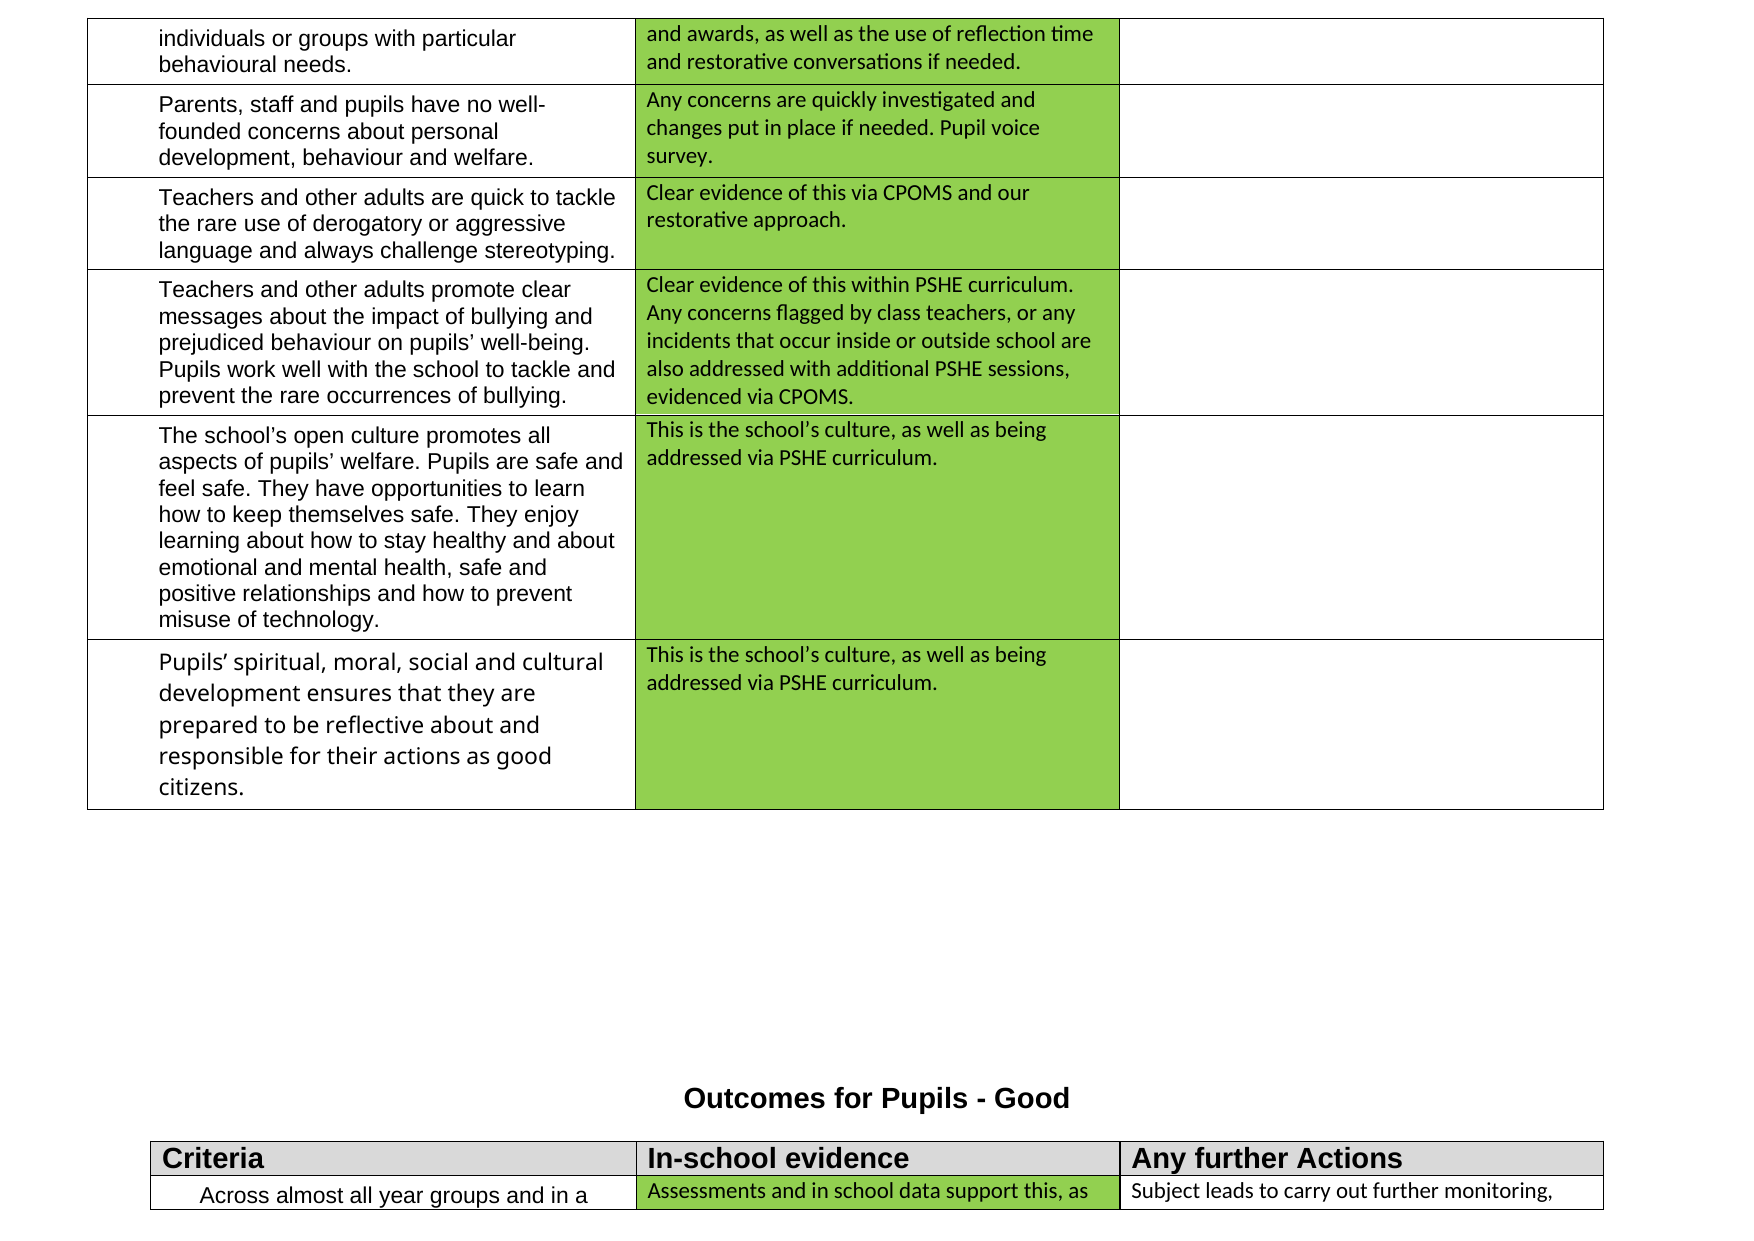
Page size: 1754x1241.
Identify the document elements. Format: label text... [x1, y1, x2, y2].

table_cell Teachers and other adults promote clear messages about the impact of bullying and prejudiced behaviour on pupils’ well-being. Pupils work well with the school to tackle and prevent the rare occurrences of bullying. [88, 270, 635, 414]
text Outcomes for Pupils - Good [150, 1081, 1604, 1115]
table_cell Teachers and other adults are quick to tackle the rare use of derogatory or aggressive language and always challenge stereotyping. [88, 178, 635, 269]
table_cell Clear evidence of this via CPOMS and our restorative approach. [636, 178, 1119, 269]
table_header Any further Actions [1121, 1142, 1603, 1175]
table_cell The school’s open culture promotes all aspects of pupils’ welfare. Pupils are safe and feel safe. They have opportunities to learn how to keep themselves safe. They enjoy learning about how to stay healthy and about emotional and mental health, safe and positive relationships and how to prevent misuse of technology. [88, 416, 635, 639]
table_cell [1120, 19, 1603, 84]
table_cell Parents, staff and pupils have no well-founded concerns about personal development, behaviour and welfare. [88, 85, 635, 177]
table_cell [1120, 270, 1603, 414]
table_header Criteria [151, 1142, 636, 1175]
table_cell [1121, 1176, 1603, 1209]
table_cell [1120, 416, 1603, 639]
table_header In-school evidence [637, 1142, 1119, 1175]
table_cell [1120, 85, 1603, 177]
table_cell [637, 1176, 1119, 1209]
table_cell Clear evidence of this within PSHE curriculum. Any concerns flagged by class teachers, or any incidents that occur inside or outside school are also addressed with additional PSHE sessions, evidenced via CPOMS. [636, 270, 1119, 414]
table_cell This is the school’s culture, as well as being addressed via PSHE curriculum. [636, 416, 1119, 639]
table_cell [88, 19, 635, 84]
table_cell [1120, 178, 1603, 269]
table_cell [151, 1176, 636, 1209]
table_cell Pupils’ spiritual, moral, social and cultural development ensures that they are prepared to be reflective about and responsible for their actions as good citizens. [88, 640, 635, 809]
table_cell Any concerns are quickly investigated and changes put in place if needed. Pupil voice survey. [636, 85, 1119, 177]
table_cell [1120, 640, 1603, 809]
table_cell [636, 19, 1119, 84]
table_cell This is the school’s culture, as well as being addressed via PSHE curriculum. [636, 640, 1119, 809]
